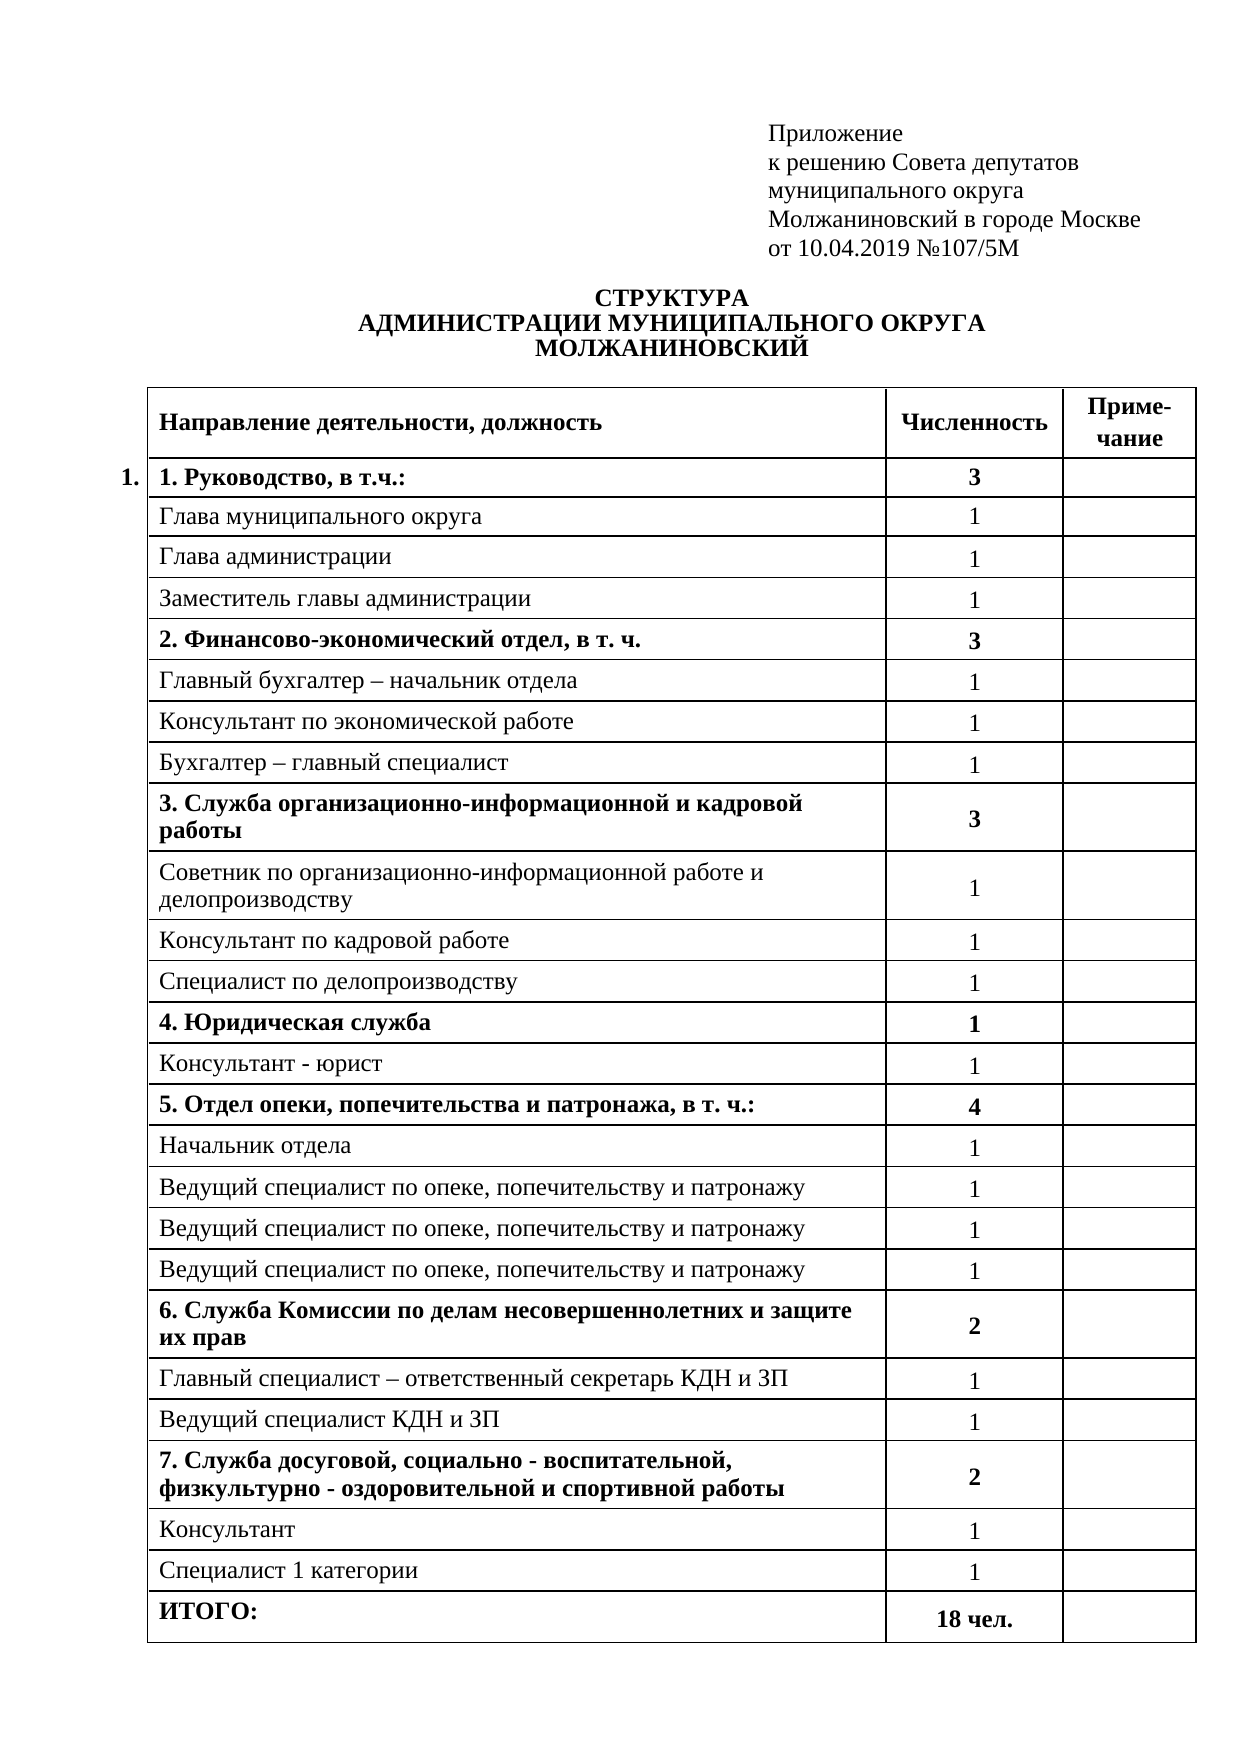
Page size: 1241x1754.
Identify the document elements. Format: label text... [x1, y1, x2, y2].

table_cell [1064, 1003, 1195, 1042]
table_cell [1064, 1441, 1195, 1508]
table_cell [1064, 702, 1195, 741]
table_cell 1 [887, 920, 1062, 960]
table_cell [1064, 1250, 1195, 1289]
table_cell [1064, 784, 1195, 850]
table_cell 1 [887, 578, 1062, 618]
table_cell Консультант по кадровой работе [148, 920, 885, 960]
table_cell Ведущий специалист КДН и ЗП [148, 1399, 885, 1439]
table_cell [1064, 1126, 1195, 1166]
table_cell 2 [887, 1441, 1062, 1508]
table_cell 18 чел. [887, 1592, 1062, 1641]
table_cell 3 [887, 784, 1062, 850]
table_cell 1 [887, 743, 1062, 782]
table_cell Консультант по экономической работе [148, 701, 885, 741]
table_cell 1 [887, 498, 1062, 535]
table_cell Ведущий специалист по опеке, попечительству и патронажу [148, 1167, 885, 1207]
table_cell [1064, 1085, 1195, 1124]
table_cell 1 [887, 1208, 1062, 1248]
table_cell Начальник отдела [148, 1125, 885, 1166]
table_cell Глава муниципального округа [148, 497, 885, 535]
table_cell 1 [887, 1167, 1062, 1207]
table_cell [1064, 459, 1195, 496]
table_cell [1064, 961, 1195, 1001]
table_cell Главный специалист – ответственный секретарь КДН и ЗП [148, 1358, 885, 1398]
table_header Приме- чание [1064, 388, 1195, 457]
table_cell [1064, 743, 1195, 782]
table_cell [1064, 1291, 1195, 1357]
table_cell 2. Финансово-экономический отдел, в т. ч. [148, 619, 885, 659]
table_cell 1 [887, 1250, 1062, 1289]
table_cell [1064, 498, 1195, 535]
table_cell 5. Отдел опеки, попечительства и патронажа, в т. ч.: [148, 1084, 885, 1124]
text Приложение [768, 118, 1152, 147]
table_cell [1064, 1509, 1195, 1549]
table_cell 6. Служба Комиссии по делам несовершеннолетних и защите их прав [148, 1290, 885, 1357]
table_cell 1 [887, 1400, 1062, 1439]
table_cell Главный бухгалтер – начальник отдела [148, 660, 885, 700]
table_cell [1064, 1592, 1195, 1641]
table_cell 3 [887, 459, 1062, 496]
table_cell 1 [887, 852, 1062, 919]
table_cell 3. Служба организационно-информационной и кадровой работы [148, 783, 885, 850]
table_header Направление деятельности, должность [148, 388, 886, 457]
table_cell Специалист 1 категории [148, 1550, 885, 1590]
table_cell [1064, 852, 1195, 919]
table_cell [1064, 1400, 1195, 1439]
table_cell Консультант - юрист [148, 1043, 885, 1083]
table_cell 1 [887, 1003, 1062, 1042]
table_header Численность [887, 388, 1063, 457]
table_cell Советник по организационно-информационной работе и делопроизводству [148, 851, 885, 919]
text Молжаниновский в городе Москве [768, 204, 1152, 233]
table_cell ИТОГО: [148, 1591, 885, 1641]
table_cell 4. Юридическая служба [148, 1002, 885, 1042]
table_cell Ведущий специалист по опеке, попечительству и патронажу [148, 1208, 885, 1248]
table_cell 1 [887, 702, 1062, 741]
table_cell [1064, 1551, 1195, 1590]
table_cell [1064, 619, 1195, 659]
table_cell Заместитель главы администрации [148, 578, 885, 618]
table_cell 1 [887, 961, 1062, 1001]
table_cell 1 [887, 660, 1062, 700]
table_cell [1064, 1044, 1195, 1083]
text муниципального округа [768, 176, 1152, 204]
table_cell 1. Руководство, в т.ч.: [148, 458, 885, 496]
table_cell 2 [887, 1291, 1062, 1357]
table_cell Бухгалтер – главный специалист [148, 742, 885, 782]
text СТРУКТУРА [177, 287, 1166, 312]
table_cell 1 [887, 1551, 1062, 1590]
table_cell [1064, 660, 1195, 700]
table_cell [1064, 920, 1195, 960]
table_cell Глава администрации [148, 536, 885, 576]
table_cell [1064, 1167, 1195, 1207]
table_cell Консультант [148, 1509, 885, 1549]
table_cell 1 [887, 537, 1062, 576]
table_cell [1064, 578, 1195, 618]
table_cell 1 [887, 1044, 1062, 1083]
table_cell 4 [887, 1085, 1062, 1124]
table_cell 7. Служба досуговой, социально - воспитательной, физкультурно - оздоровительной и спортивной работы [148, 1441, 885, 1508]
table_cell [1064, 1359, 1195, 1398]
table_cell 1 [887, 1359, 1062, 1398]
text к решению Совета депутатов [768, 147, 1152, 176]
text от 10.04.2019 №107/5М [768, 233, 1152, 262]
table_cell 1 [887, 1126, 1062, 1166]
text АДМИНИСТРАЦИИ МУНИЦИПАЛЬНОГО ОКРУГА [177, 312, 1166, 337]
text МОЛЖАНИНОВСКИЙ [177, 337, 1166, 362]
table_cell Специалист по делопроизводству [148, 961, 885, 1001]
table_cell 3 [887, 619, 1062, 659]
table_cell Ведущий специалист по опеке, попечительству и патронажу [148, 1249, 885, 1289]
table_cell [1064, 1208, 1195, 1248]
table_cell 1 [887, 1509, 1062, 1549]
table_cell [1064, 537, 1195, 576]
